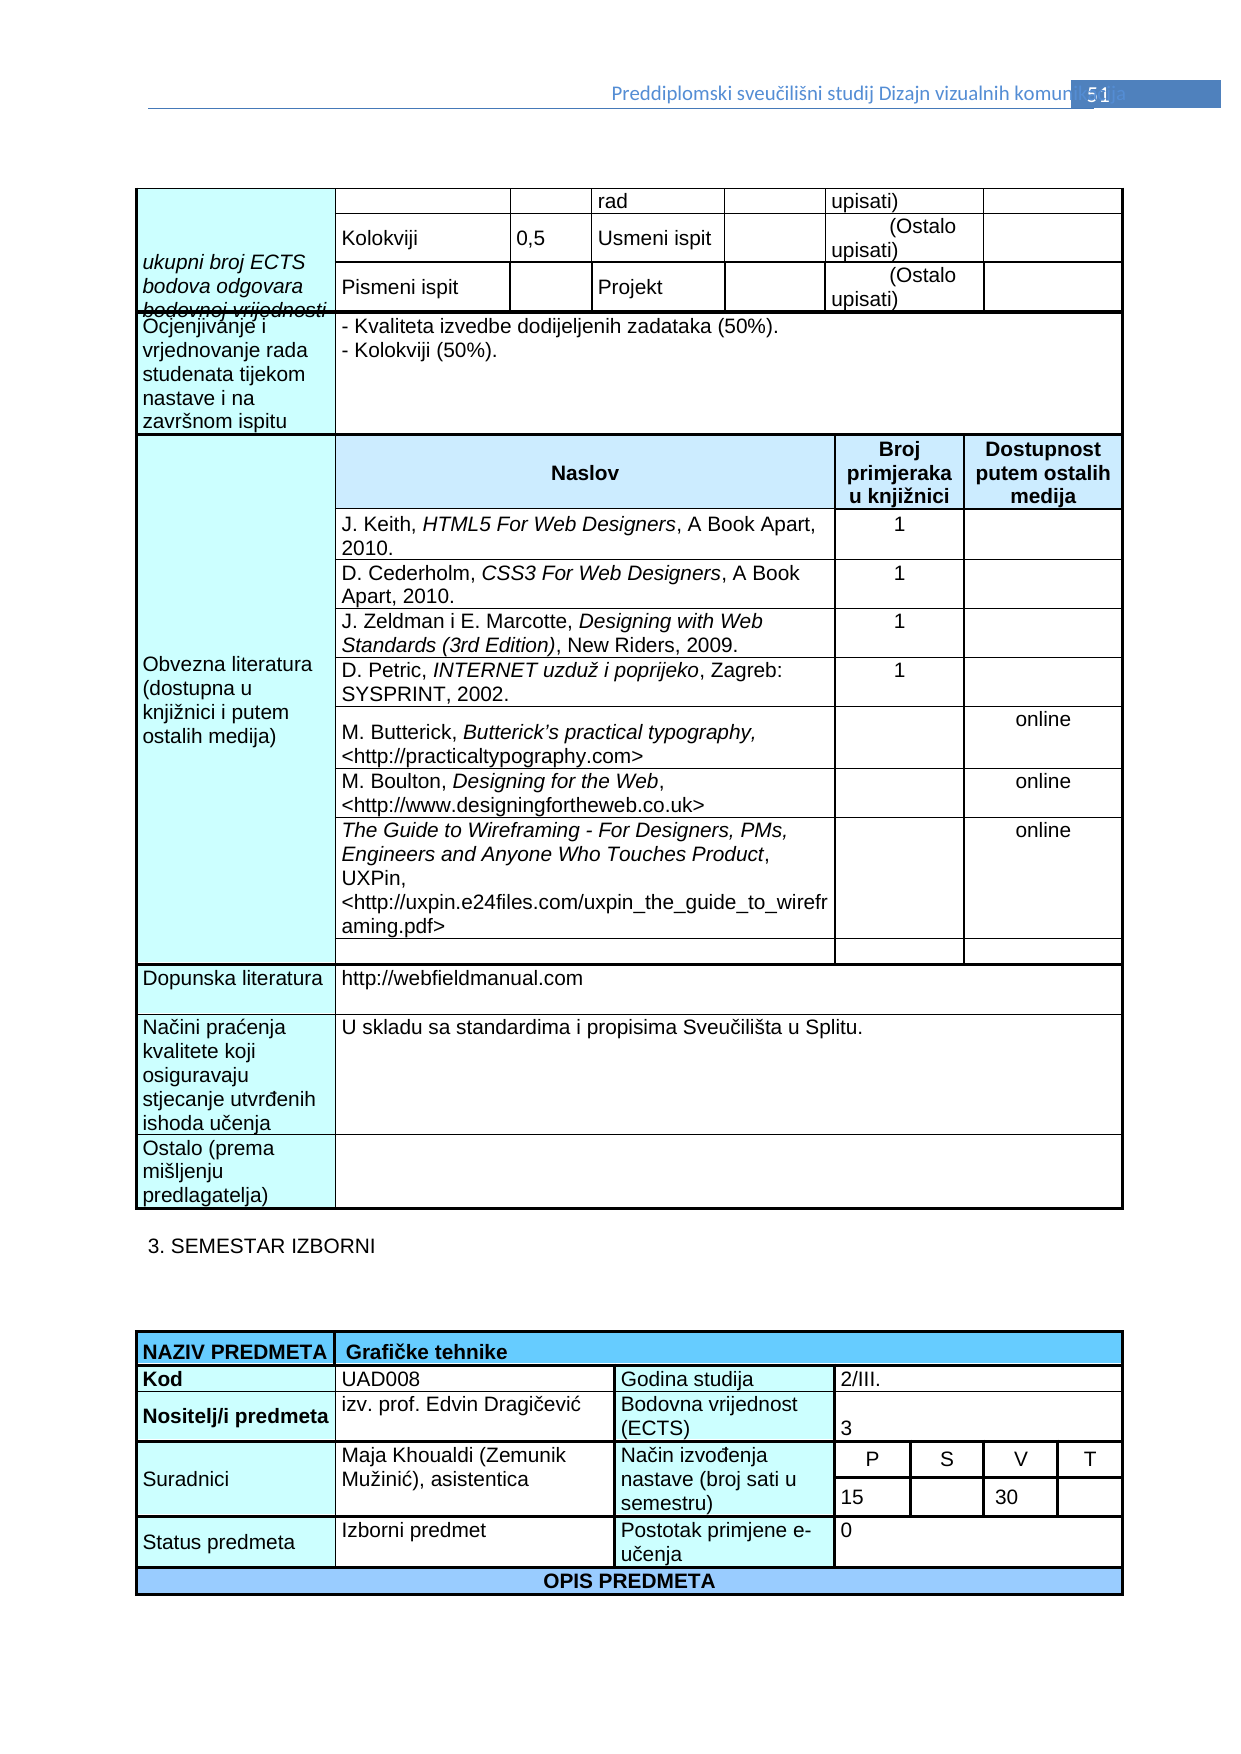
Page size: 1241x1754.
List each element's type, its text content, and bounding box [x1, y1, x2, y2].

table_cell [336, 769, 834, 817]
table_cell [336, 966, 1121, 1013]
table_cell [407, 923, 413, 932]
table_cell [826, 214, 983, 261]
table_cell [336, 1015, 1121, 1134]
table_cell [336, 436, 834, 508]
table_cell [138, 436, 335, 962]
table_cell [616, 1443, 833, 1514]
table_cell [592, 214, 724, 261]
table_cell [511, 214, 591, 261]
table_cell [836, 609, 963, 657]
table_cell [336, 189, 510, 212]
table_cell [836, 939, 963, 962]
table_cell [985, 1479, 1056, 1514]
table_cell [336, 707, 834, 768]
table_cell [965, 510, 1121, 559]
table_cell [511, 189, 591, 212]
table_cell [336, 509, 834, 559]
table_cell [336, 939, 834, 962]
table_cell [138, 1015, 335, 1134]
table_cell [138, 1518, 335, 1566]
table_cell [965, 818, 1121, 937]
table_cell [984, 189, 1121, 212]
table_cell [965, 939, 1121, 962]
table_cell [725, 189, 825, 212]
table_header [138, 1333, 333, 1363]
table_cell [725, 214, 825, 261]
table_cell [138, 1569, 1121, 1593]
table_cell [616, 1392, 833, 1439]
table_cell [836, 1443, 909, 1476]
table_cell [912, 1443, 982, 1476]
text 3. SEMESTAR IZBORNI [148, 1234, 1093, 1258]
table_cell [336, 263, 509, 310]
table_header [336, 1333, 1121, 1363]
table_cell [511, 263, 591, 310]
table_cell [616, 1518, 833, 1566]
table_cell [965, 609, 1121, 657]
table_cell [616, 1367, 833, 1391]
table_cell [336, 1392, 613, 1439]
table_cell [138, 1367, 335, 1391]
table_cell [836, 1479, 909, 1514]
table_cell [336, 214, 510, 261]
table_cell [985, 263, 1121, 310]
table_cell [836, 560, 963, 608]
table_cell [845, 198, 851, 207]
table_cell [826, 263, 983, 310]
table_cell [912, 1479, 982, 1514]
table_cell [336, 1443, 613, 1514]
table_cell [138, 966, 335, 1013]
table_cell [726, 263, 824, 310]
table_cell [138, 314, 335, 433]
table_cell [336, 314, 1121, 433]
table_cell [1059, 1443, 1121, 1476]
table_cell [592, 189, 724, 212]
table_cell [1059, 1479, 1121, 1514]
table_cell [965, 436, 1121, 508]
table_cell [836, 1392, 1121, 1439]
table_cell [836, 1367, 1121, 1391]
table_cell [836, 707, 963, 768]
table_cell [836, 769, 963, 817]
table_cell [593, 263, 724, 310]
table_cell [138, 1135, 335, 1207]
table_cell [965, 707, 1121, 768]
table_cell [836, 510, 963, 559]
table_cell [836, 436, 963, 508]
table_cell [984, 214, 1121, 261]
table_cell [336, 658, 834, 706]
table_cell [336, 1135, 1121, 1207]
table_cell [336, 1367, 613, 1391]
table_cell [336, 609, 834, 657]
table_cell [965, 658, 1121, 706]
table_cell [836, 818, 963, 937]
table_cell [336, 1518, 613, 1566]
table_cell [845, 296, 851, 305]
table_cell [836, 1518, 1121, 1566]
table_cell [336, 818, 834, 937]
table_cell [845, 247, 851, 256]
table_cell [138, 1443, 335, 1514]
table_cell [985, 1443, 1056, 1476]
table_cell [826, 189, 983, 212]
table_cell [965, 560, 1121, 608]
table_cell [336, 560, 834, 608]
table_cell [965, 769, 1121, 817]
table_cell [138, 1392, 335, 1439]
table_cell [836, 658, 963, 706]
